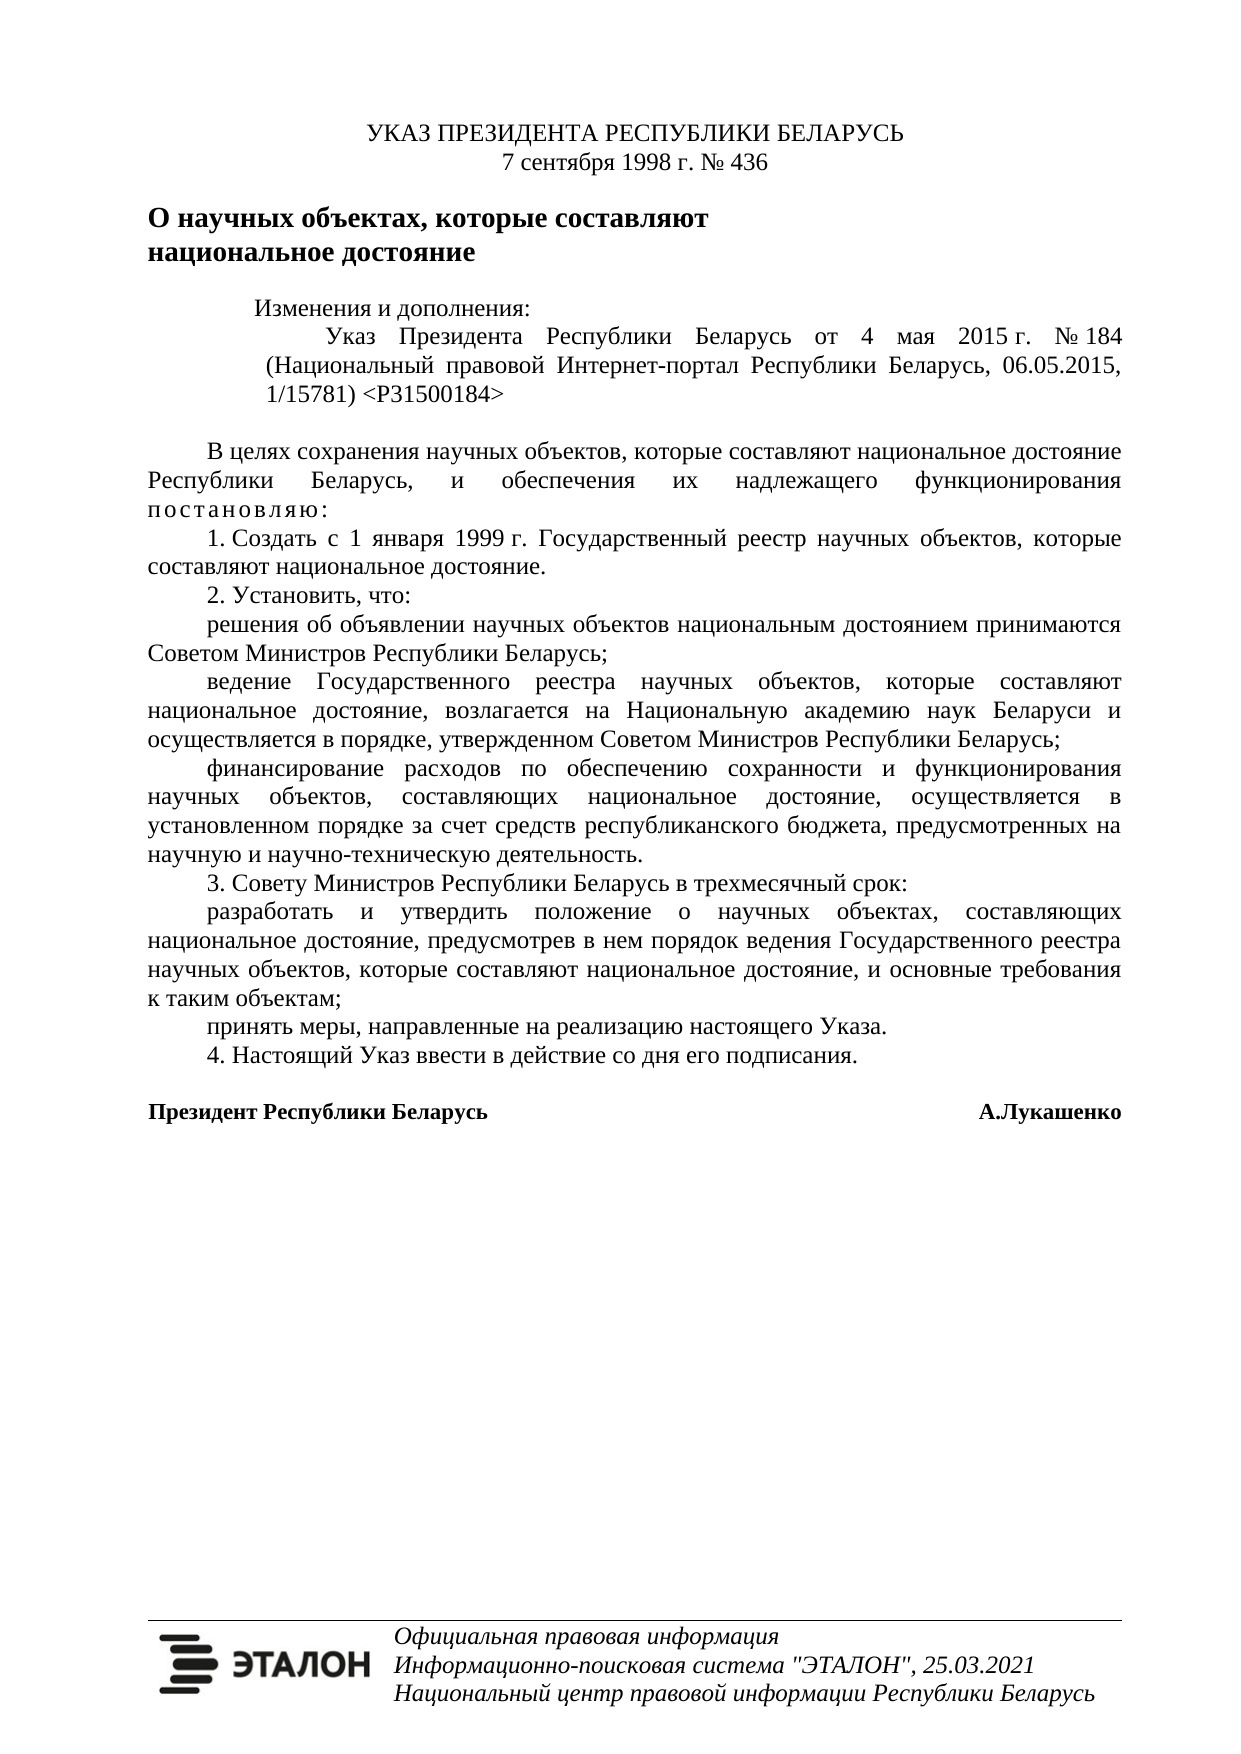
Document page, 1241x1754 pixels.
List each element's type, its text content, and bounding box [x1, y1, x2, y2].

text О научных объектах, которые составляют национальное достояние [147, 201, 886, 268]
text финансирование расходов по обеспечению сохранности и функционирования научных объектов, составляющих национальное достояние, осуществляется в установленном порядке за счет средств республиканского бюджета, предусмотренных на научную и научно-техническую деятельность. [147, 753, 1122, 868]
text решения об объявлении научных объектов национальным достоянием принимаются Советом Министров Республики Беларусь; [147, 609, 1122, 666]
table_header Президент Республики Беларусь [148, 1098, 635, 1124]
text разработать и утвердить положение о научных объектах, составляющих национальное достояние, предусмотрев в нем порядок ведения Государственного реестра научных объектов, которые составляют национальное достояние, и основные требования к таким объектам; [147, 896, 1122, 1011]
picture [158, 1632, 371, 1696]
text Указ Президента Республики Беларусь от 4 мая 2015 г. № 184 (Национальный правовой Интернет-портал Республики Беларусь, 06.05.2015, 1/15781) <P31500184> [266, 321, 1122, 408]
text принять меры, направленные на реализацию настоящего Указа. [147, 1011, 1122, 1040]
text ведение Государственного реестра научных объектов, которые составляют национальное достояние, возлагается на Национальную академию наук Беларуси и осуществляется в порядке, утвержденном Советом Министров Республики Беларусь; [147, 666, 1122, 753]
text 2. Установить, что: [147, 580, 1122, 609]
text 1. Создать с 1 января 1999 г. Государственный реестр научных объектов, которые составляют национальное достояние. [147, 523, 1122, 580]
table_header А.Лукашенко [635, 1098, 1122, 1124]
text Изменения и дополнения: [254, 293, 1122, 321]
text УКАЗ ПРЕЗИДЕНТА РЕСПУБЛИКИ БЕЛАРУСЬ 7 сентября 1998 г. № 436 [147, 118, 1122, 176]
text 4. Настоящий Указ ввести в действие со дня его подписания. [147, 1040, 1122, 1069]
text В целях сохранения научных объектов, которые составляют национальное достояние Республики Беларусь, и обеспечения их надлежащего функционирования постановляю: [147, 436, 1122, 523]
text 3. Совету Министров Республики Беларусь в трехмесячный срок: [147, 868, 1122, 896]
